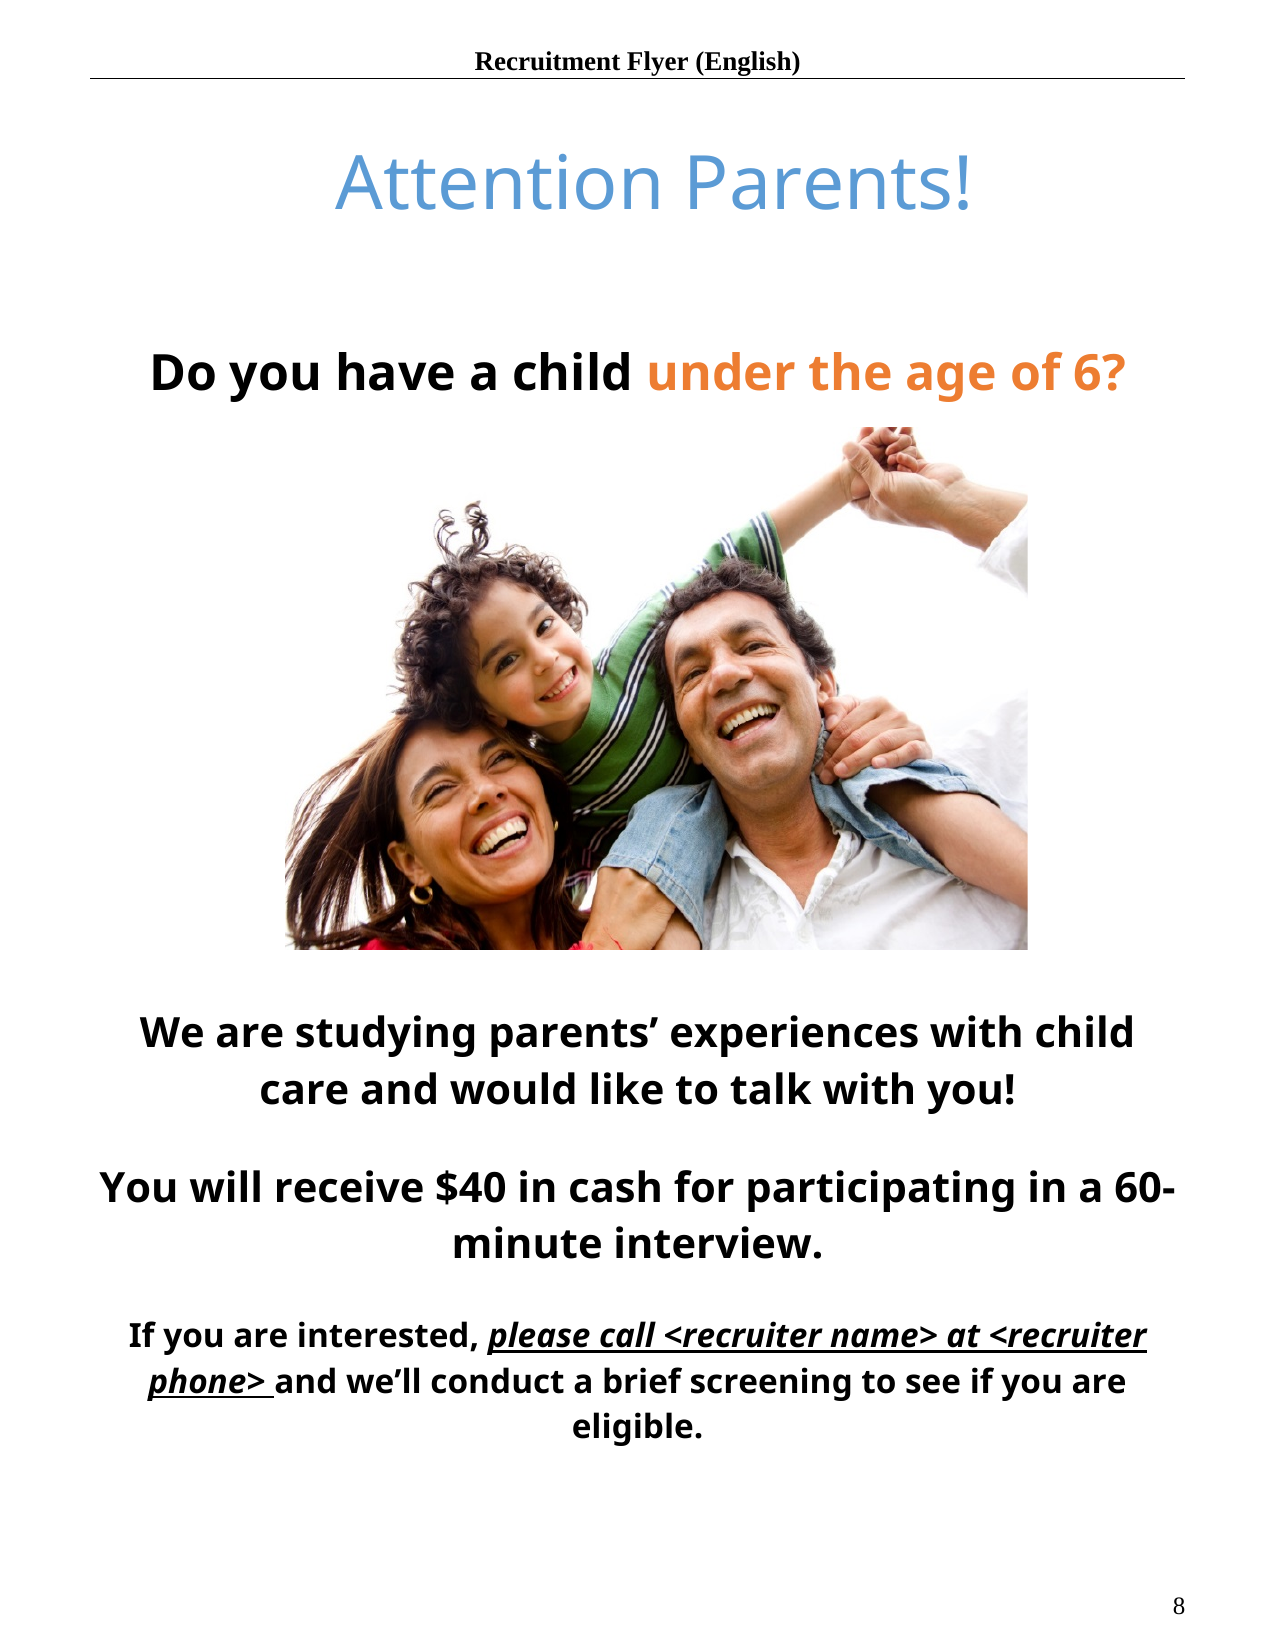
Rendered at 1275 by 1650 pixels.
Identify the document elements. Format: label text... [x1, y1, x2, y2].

text Do you have a child under the age of 6? [90, 189, 1185, 405]
text You will receive $40 in cash for participating in a 60-minute interview. [90, 1158, 1185, 1271]
text We are studying parents’ experiences with child care and would like to talk with you! [90, 1003, 1185, 1117]
picture [285, 427, 1028, 950]
text If you are interested, please call <recruiter name> at <recruiter phone> and we’ll conduct a brief screening to see if you are eligible. [90, 1312, 1185, 1448]
